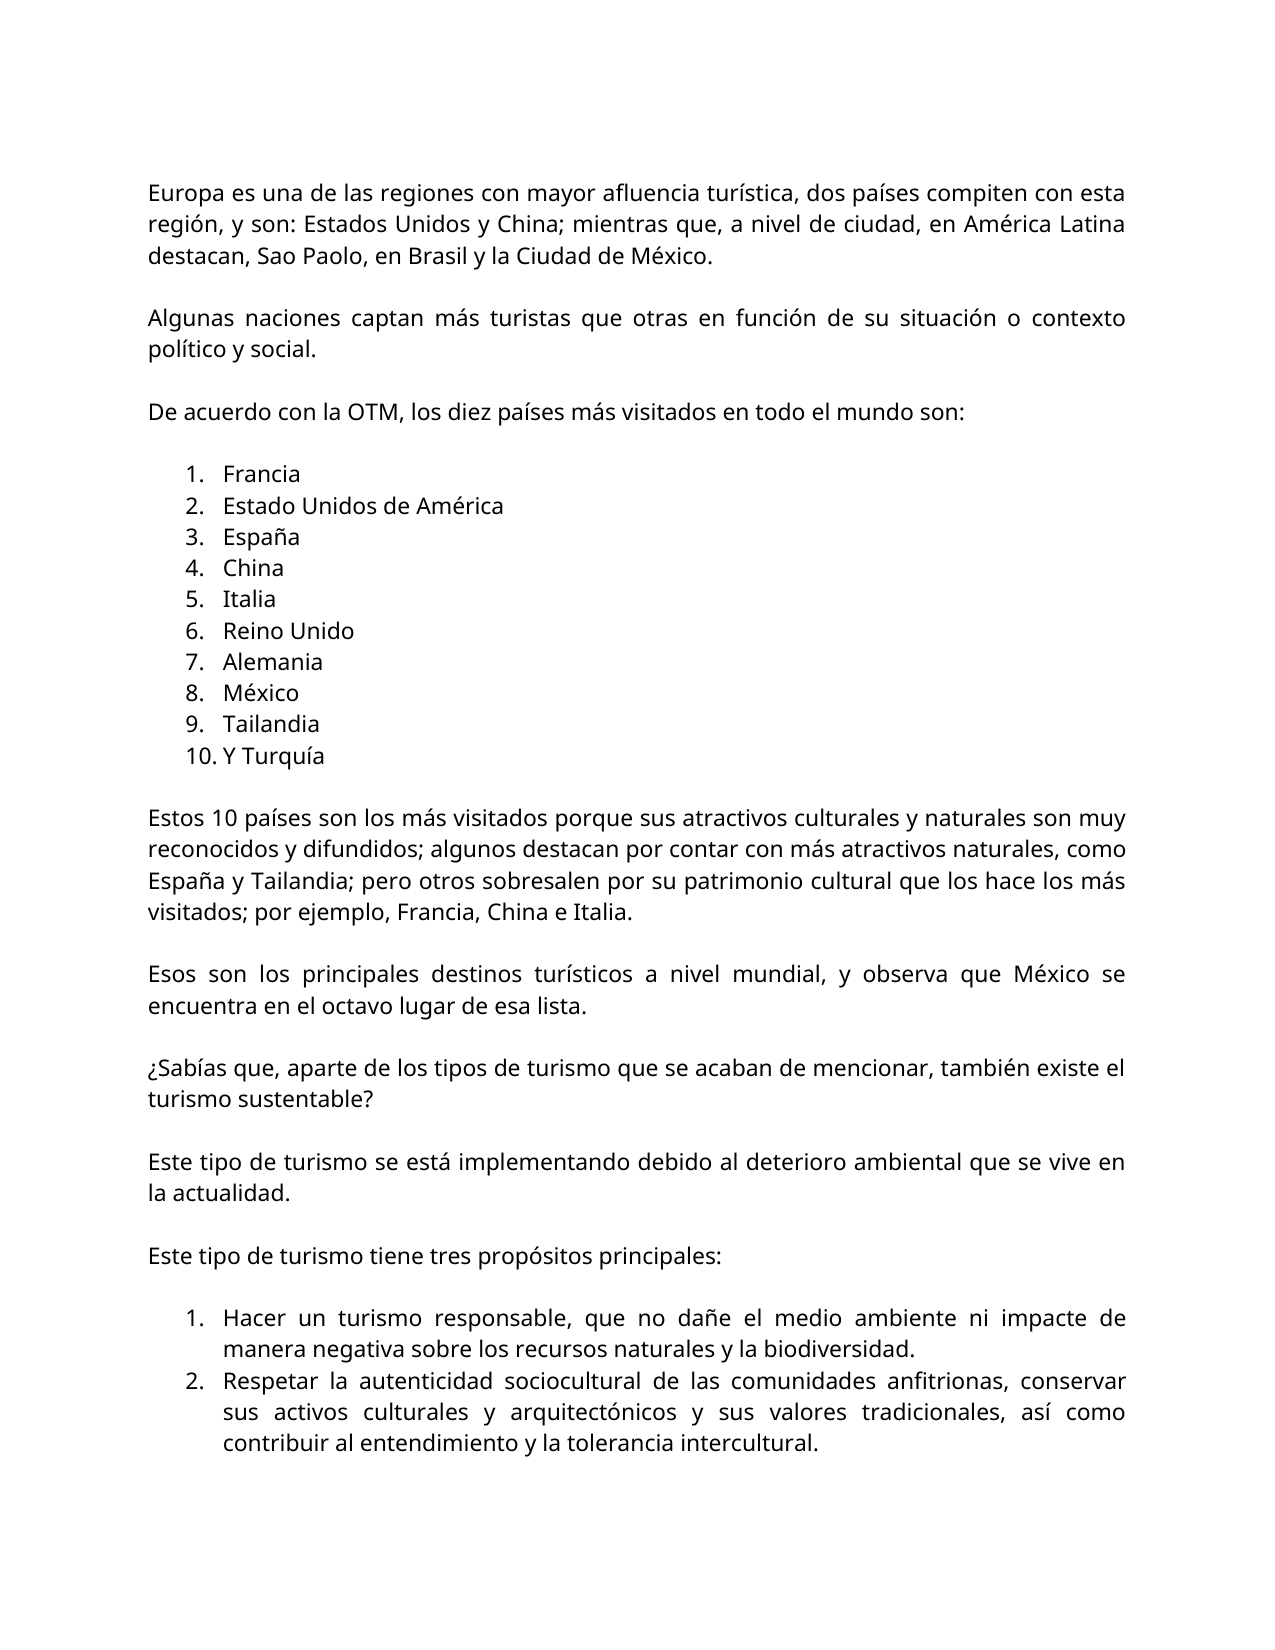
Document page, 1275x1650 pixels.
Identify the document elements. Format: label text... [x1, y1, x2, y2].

text De acuerdo con la OTM, los diez países más visitados en todo el mundo son: [148, 396, 1127, 427]
list Y Turquía [185, 740, 1127, 771]
text Este tipo de turismo tiene tres propósitos principales: [148, 1240, 1127, 1271]
list Estado Unidos de América [185, 490, 1127, 521]
list España [185, 521, 1127, 552]
list México [185, 677, 1127, 708]
list Hacer un turismo responsable, que no dañe el medio ambiente ni impacte de manera negativa sobre los recursos naturales y la biodiversidad. [185, 1302, 1127, 1365]
text Esos son los principales destinos turísticos a nivel mundial, y observa que México se encuentra en el octavo lugar de esa lista. [148, 958, 1127, 1021]
text Europa es una de las regiones con mayor afluencia turística, dos países compiten con esta región, y son: Estados Unidos y China; mientras que, a nivel de ciudad, en América Latina destacan, Sao Paolo, en Brasil y la Ciudad de México. [148, 177, 1127, 271]
list Francia [185, 458, 1127, 490]
text ¿Sabías que, aparte de los tipos de turismo que se acaban de mencionar, también existe el turismo sustentable? [148, 1052, 1127, 1115]
list Italia [185, 583, 1127, 615]
text Algunas naciones captan más turistas que otras en función de su situación o contexto político y social. [148, 302, 1127, 365]
text Estos 10 países son los más visitados porque sus atractivos culturales y naturales son muy reconocidos y difundidos; algunos destacan por contar con más atractivos naturales, como España y Tailandia; pero otros sobresalen por su patrimonio cultural que los hace los más visitados; por ejemplo, Francia, China e Italia. [148, 802, 1127, 927]
list Alemania [185, 646, 1127, 677]
list Tailandia [185, 708, 1127, 740]
list China [185, 552, 1127, 583]
list Respetar la autenticidad sociocultural de las comunidades anfitrionas, conservar sus activos culturales y arquitectónicos y sus valores tradicionales, así como contribuir al entendimiento y la tolerancia intercultural. [185, 1365, 1127, 1458]
list Reino Unido [185, 615, 1127, 646]
text Este tipo de turismo se está implementando debido al deterioro ambiental que se vive en la actualidad. [148, 1146, 1127, 1208]
